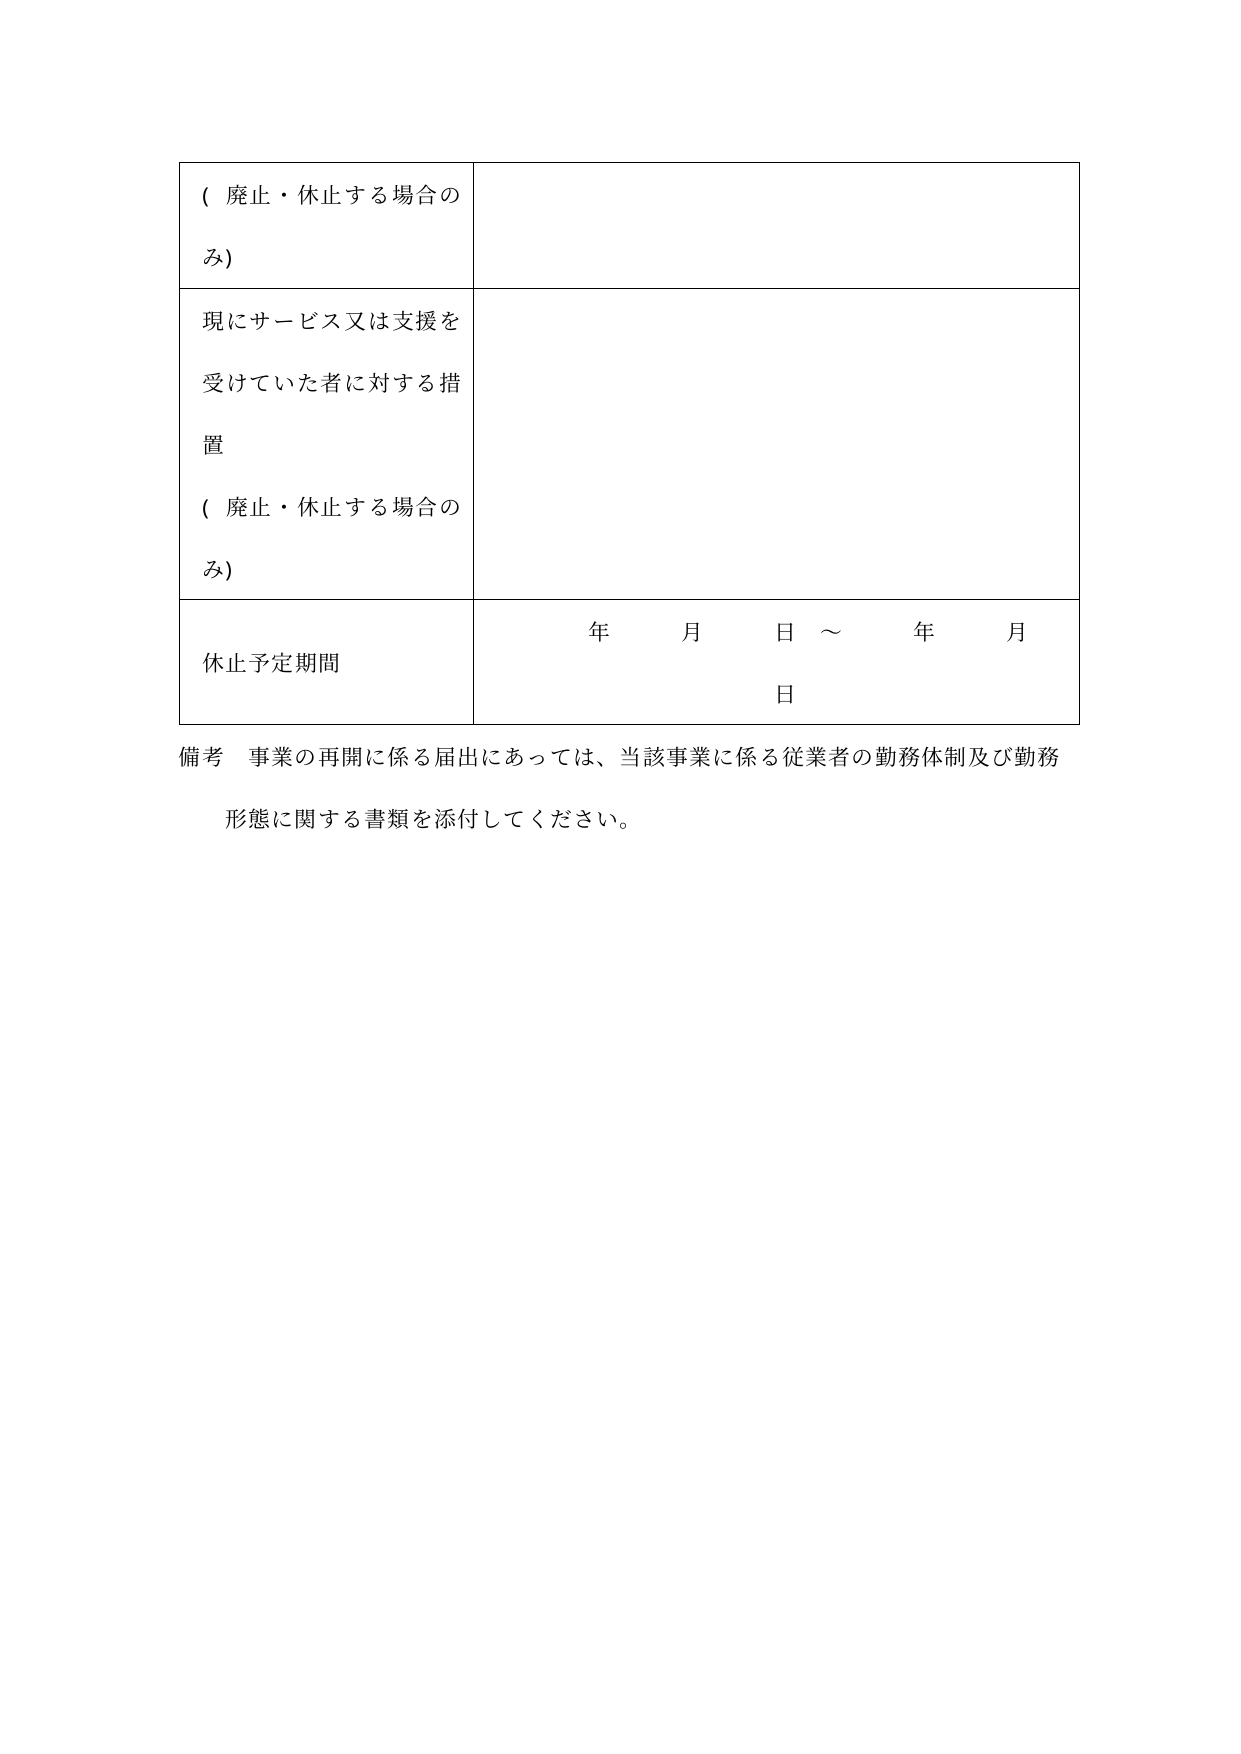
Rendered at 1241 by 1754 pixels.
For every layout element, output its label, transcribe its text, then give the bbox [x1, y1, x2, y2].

table_cell [474, 289, 1079, 599]
table_cell 休止予定期間 [180, 600, 473, 724]
text 備考 事業の再開に係る届出にあっては、当該事業に係る従業者の勤務体制及び勤務形態に関する書類を添付してください。 [179, 725, 1061, 849]
table_cell 現にサービス又は支援を受けていた者に対する措置 (廃止・休止する場合のみ) [180, 289, 473, 599]
table_cell [474, 163, 1079, 287]
table_cell 理由 (廃止・休止する場合のみ) [180, 163, 473, 287]
table_cell 年 月 日 ～ 年 月 日 [474, 600, 1079, 724]
